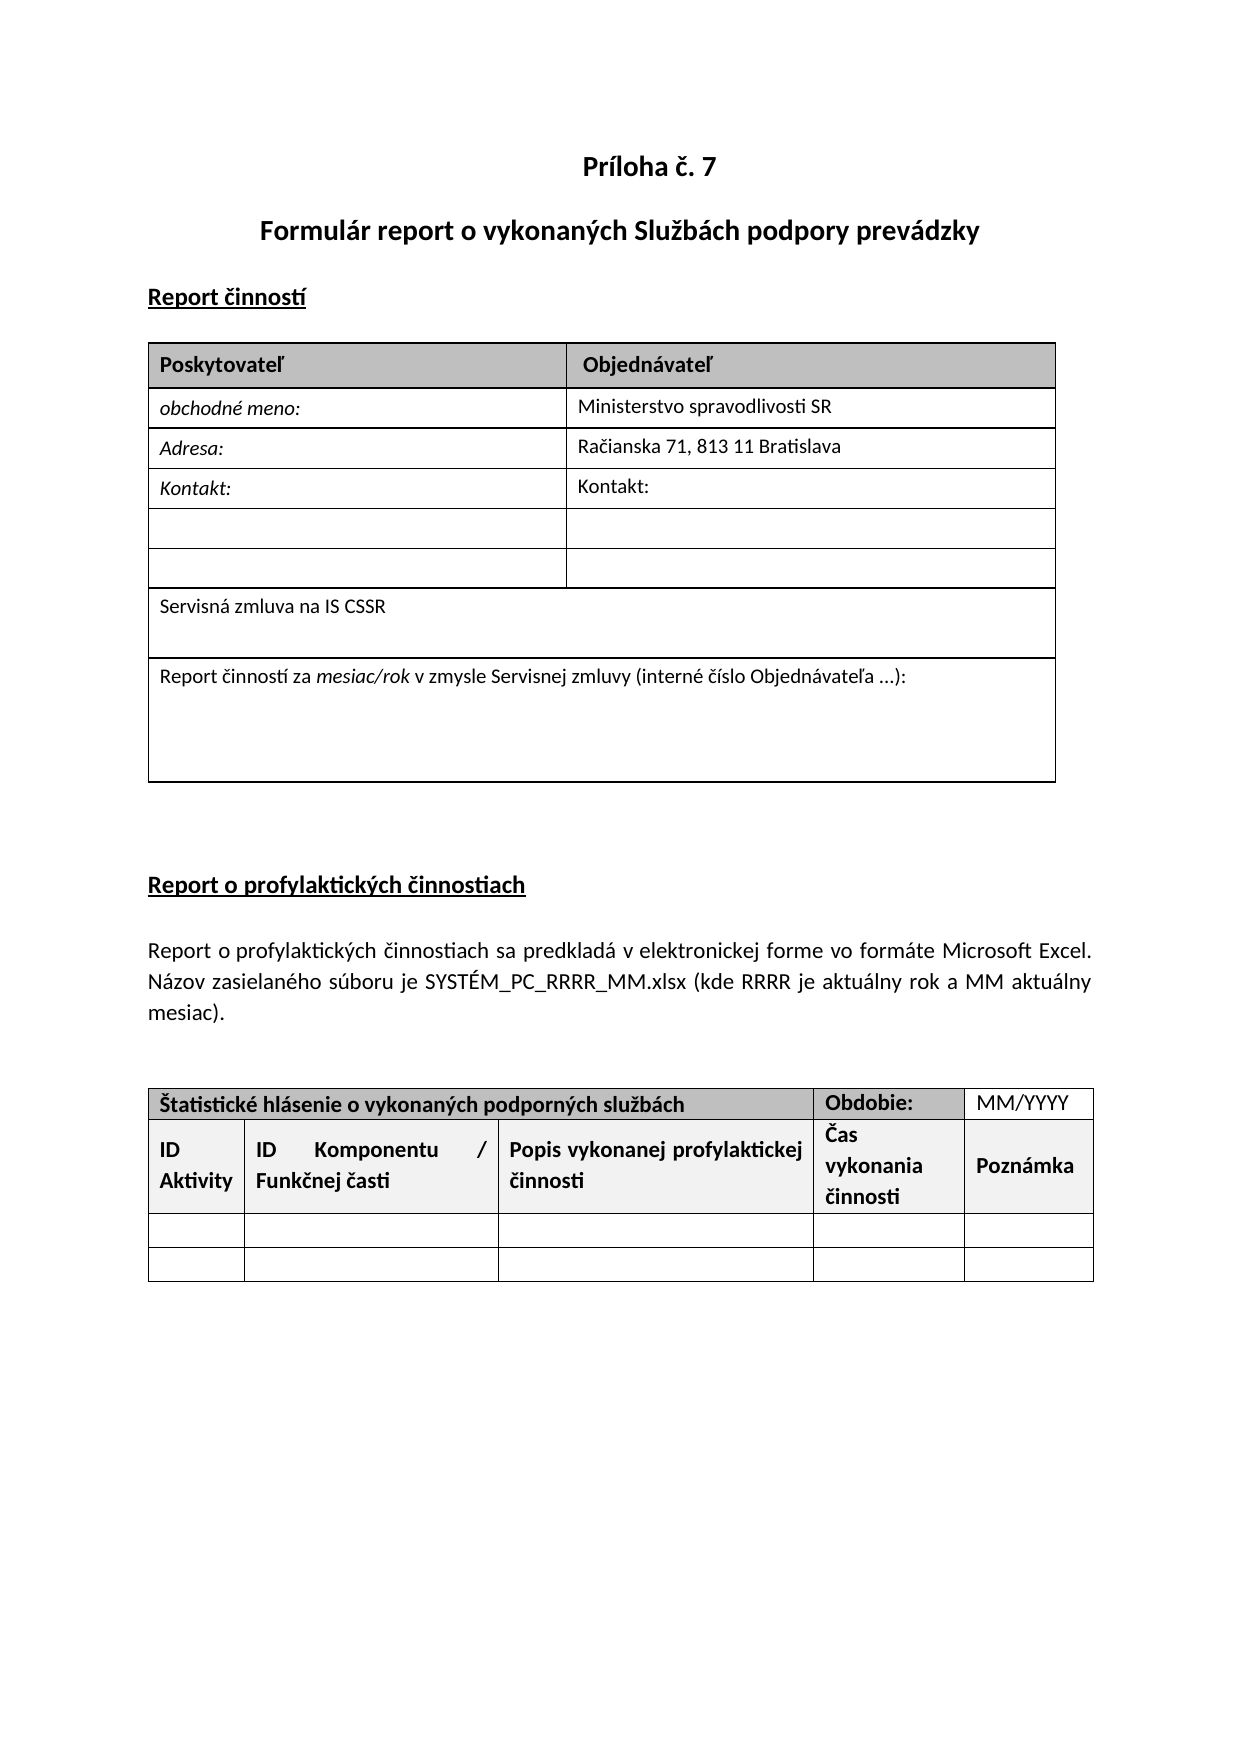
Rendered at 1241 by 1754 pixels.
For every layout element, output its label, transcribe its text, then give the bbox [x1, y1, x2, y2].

table_cell [499, 1248, 813, 1281]
table_cell Kontakt: [567, 469, 1055, 508]
subtitle Príloha č. 7 [207, 148, 1093, 183]
table_cell [567, 509, 1055, 547]
table_cell Adresa: [149, 429, 566, 467]
table_cell Popis vykonanej profylaktickej činnosti [499, 1120, 813, 1213]
table_cell [245, 1248, 498, 1281]
table_header MM/YYYY [965, 1089, 1093, 1119]
table_cell Račianska 71, 813 11 Bratislava [567, 429, 1055, 467]
table_cell Poznámka [965, 1120, 1093, 1213]
table_cell [567, 549, 1055, 587]
table_cell ID Aktivity [149, 1120, 244, 1213]
table_cell Čas vykonania činnosti [814, 1120, 964, 1213]
table_cell [814, 1248, 964, 1281]
table_cell [499, 1214, 813, 1247]
table_cell [245, 1214, 498, 1247]
table_cell Ministerstvo spravodlivosti SR [567, 389, 1055, 427]
table_cell [149, 549, 566, 587]
table_header Obdobie: [814, 1089, 964, 1119]
table_cell [965, 1214, 1093, 1247]
table_cell [814, 1214, 964, 1247]
table_header Poskytovateľ [149, 344, 566, 387]
text Formulár report o vykonaných Službách podpory prevádzky [148, 212, 1093, 248]
table_cell obchodné meno: [149, 389, 566, 427]
table_header Objednávateľ [567, 344, 1055, 387]
text Report činností [148, 281, 1093, 312]
table_cell Kontakt: [149, 469, 566, 508]
table_header Štatistické hlásenie o vykonaných podporných službách [149, 1089, 813, 1119]
table_cell [965, 1248, 1093, 1281]
table_cell ID Komponentu / Funkčnej časti [245, 1120, 498, 1213]
table_cell [149, 1248, 244, 1281]
table_cell [149, 509, 566, 547]
table_cell Servisná zmluva na IS CSSR [149, 589, 1055, 657]
text Report o profylaktických činnostiach [148, 869, 1093, 900]
table_cell [149, 1214, 244, 1247]
text Report o profylaktických činnostiach sa predkladá v elektronickej forme vo formáte Microsoft Excel. Názov zasielaného súboru je SYSTÉM_PC_RRRR_MM.xlsx (kde RRRR je aktuálny rok a MM aktuálny mesiac). [148, 936, 1093, 1026]
table_cell Report činností za mesiac/rok v zmysle Servisnej zmluvy (interné číslo Objednávateľa ...): [149, 659, 1055, 781]
